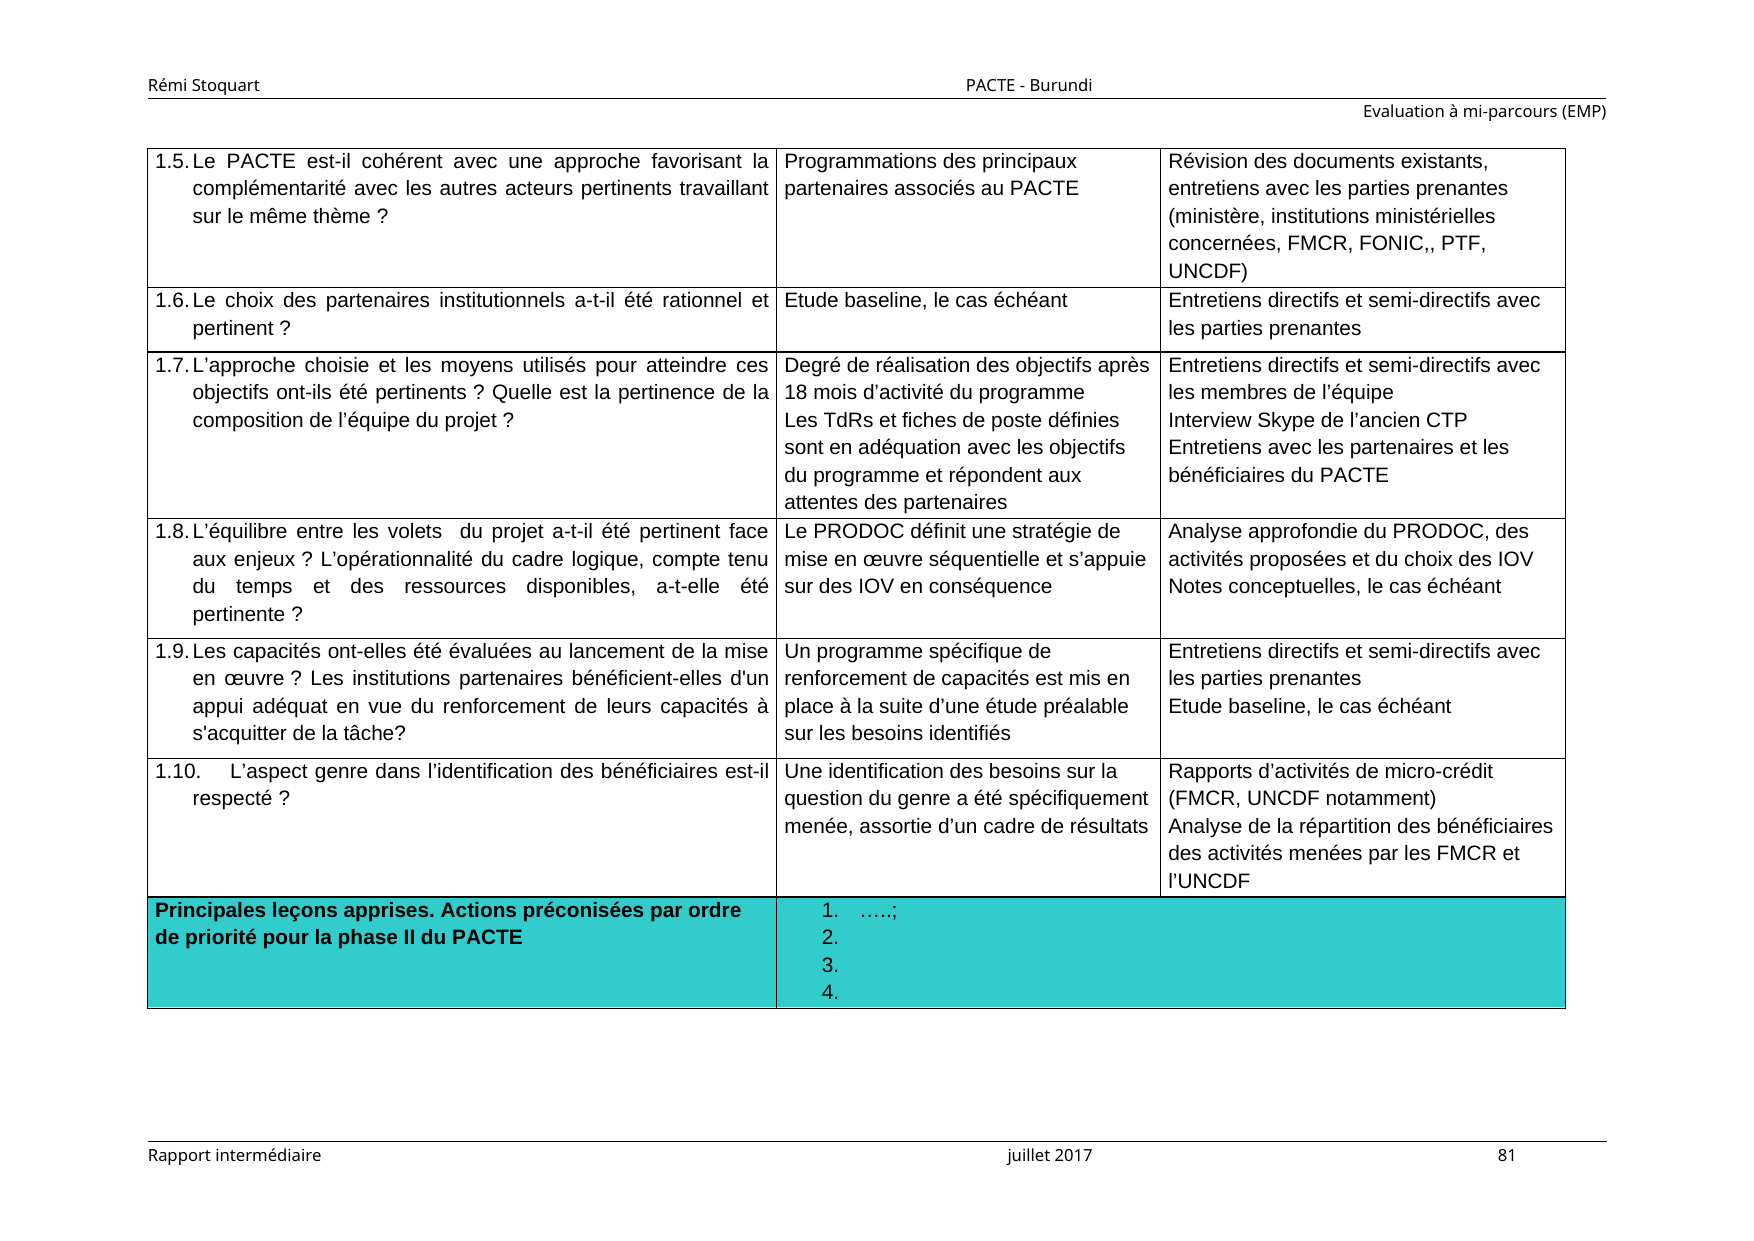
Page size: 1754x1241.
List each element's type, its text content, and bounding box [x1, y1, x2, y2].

table_cell L’équilibre entre les volets du projet a-t-il été pertinent face aux enjeux ? L’opérationnalité du cadre logique, compte tenu du temps et des ressources disponibles, a-t-elle été pertinente ? [148, 519, 776, 638]
table_cell …..; [777, 898, 1565, 1007]
table_cell Principales leçons apprises. Actions préconisées par ordre de priorité pour la phase II du PACTE [148, 898, 776, 1007]
table_cell Rapports d’activités de micro-crédit (FMCR, UNCDF notamment) Analyse de la répartition des bénéficiaires des activités menées par les FMCR et l’UNCDF [1161, 759, 1565, 896]
table_cell Programmations des principaux partenaires associés au PACTE [777, 149, 1160, 287]
table_cell Entretiens directifs et semi-directifs avec les parties prenantes [1161, 288, 1565, 351]
table_cell Un programme spécifique de renforcement de capacités est mis en place à la suite d’une étude préalable sur les besoins identifiés [777, 639, 1160, 757]
table_cell Etude baseline, le cas échéant [777, 288, 1160, 351]
table_cell Le choix des partenaires institutionnels a-t-il été rationnel et pertinent ? [148, 288, 776, 351]
table_cell L’aspect genre dans l’identification des bénéficiaires est-il respecté ? [148, 759, 776, 896]
table_cell Révision des documents existants, entretiens avec les parties prenantes (ministère, institutions ministérielles concernées, FMCR, FONIC,, PTF, UNCDF) [1161, 149, 1565, 287]
table_cell Le PRODOC définit une stratégie de mise en œuvre séquentielle et s’appuie sur des IOV en conséquence [777, 519, 1160, 638]
table_cell Le PACTE est-il cohérent avec une approche favorisant la complémentarité avec les autres acteurs pertinents travaillant sur le même thème ? [148, 149, 776, 287]
table_cell Les capacités ont-elles été évaluées au lancement de la mise en œuvre ? Les institutions partenaires bénéficient-elles d'un appui adéquat en vue du renforcement de leurs capacités à s'acquitter de la tâche? [148, 639, 776, 757]
table_cell Une identification des besoins sur la question du genre a été spécifiquement menée, assortie d’un cadre de résultats [777, 759, 1160, 896]
table_cell L’approche choisie et les moyens utilisés pour atteindre ces objectifs ont-ils été pertinents ? Quelle est la pertinence de la composition de l’équipe du projet ? [148, 353, 776, 518]
table_cell Degré de réalisation des objectifs après 18 mois d’activité du programme Les TdRs et fiches de poste définies sont en adéquation avec les objectifs du programme et répondent aux attentes des partenaires [777, 353, 1160, 518]
table_cell Entretiens directifs et semi-directifs avec les membres de l’équipe Interview Skype de l’ancien CTP Entretiens avec les partenaires et les bénéficiaires du PACTE [1161, 353, 1565, 518]
table_cell Analyse approfondie du PRODOC, des activités proposées et du choix des IOV Notes conceptuelles, le cas échéant [1161, 519, 1565, 638]
table_cell Entretiens directifs et semi-directifs avec les parties prenantes Etude baseline, le cas échéant [1161, 639, 1565, 757]
